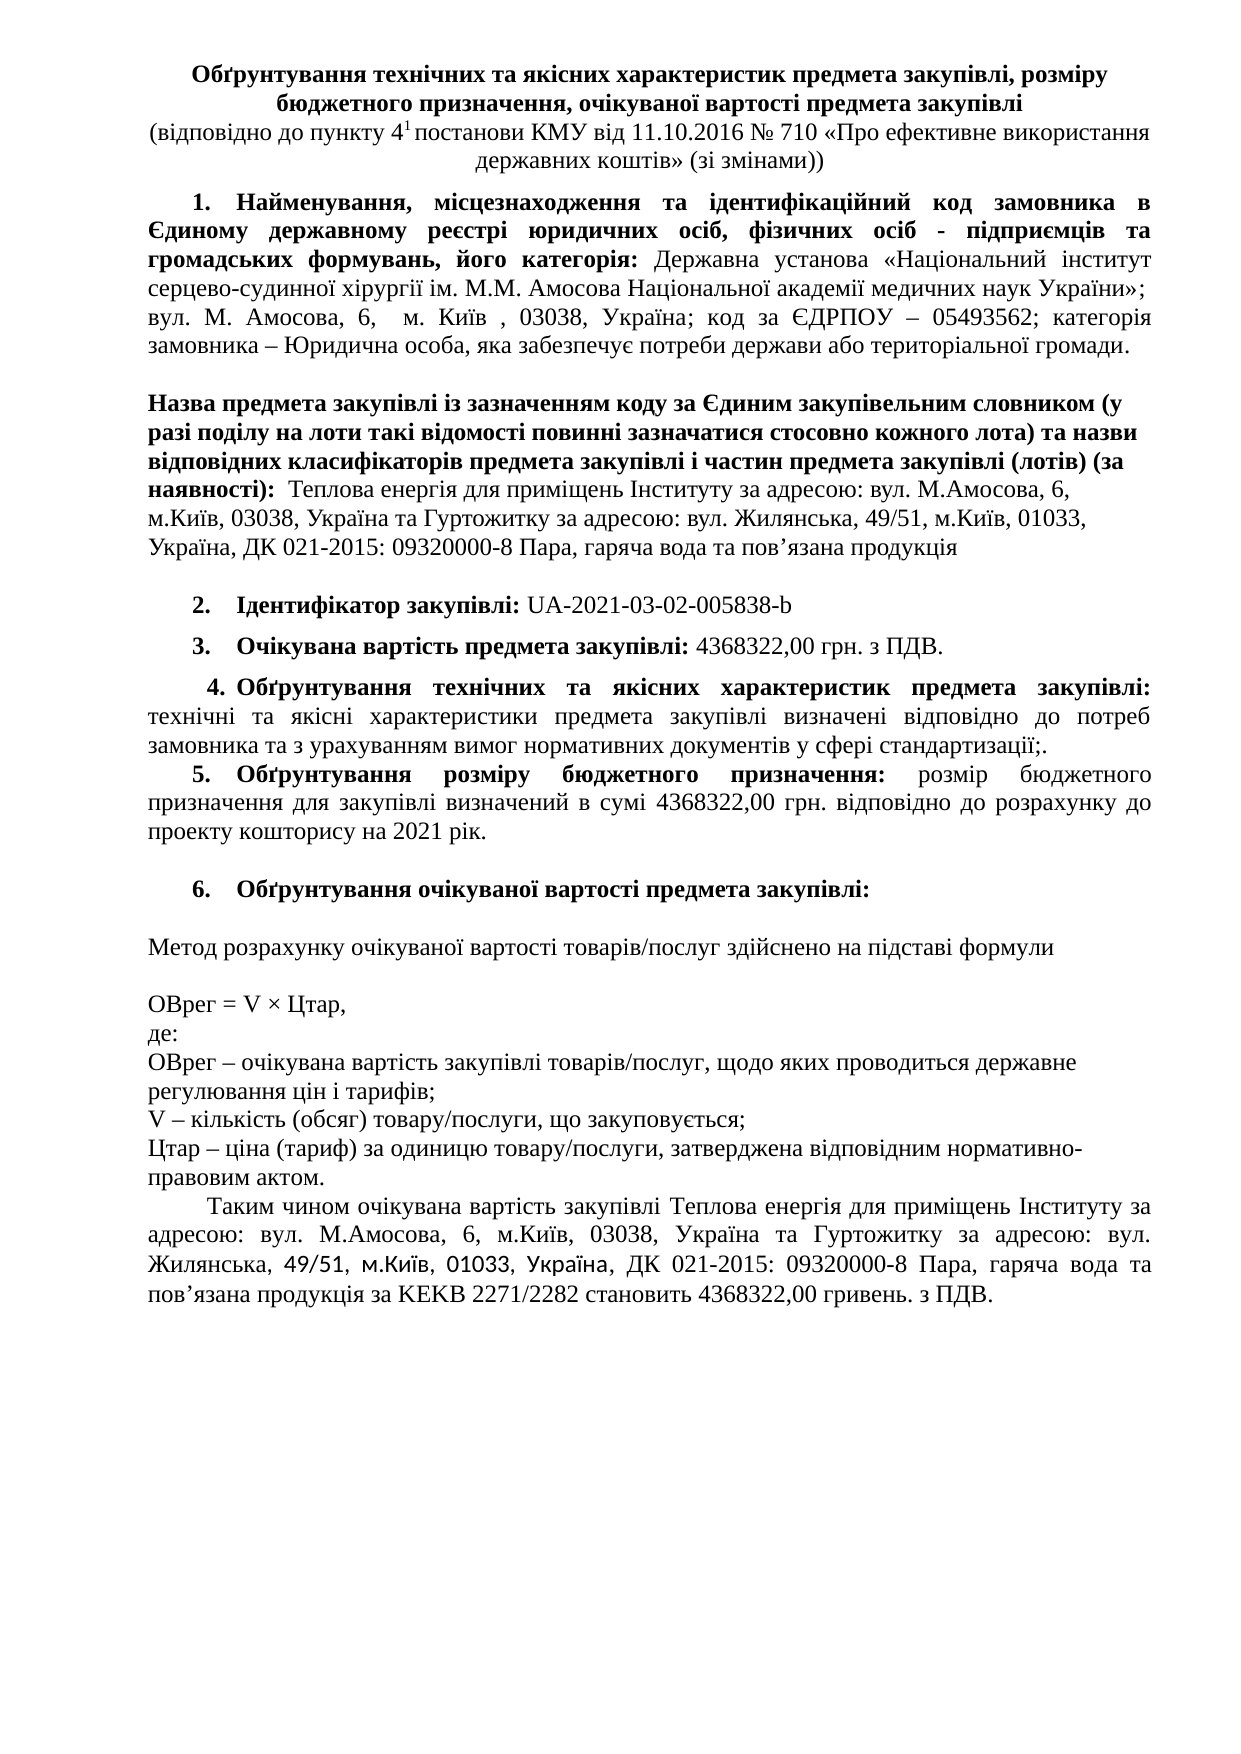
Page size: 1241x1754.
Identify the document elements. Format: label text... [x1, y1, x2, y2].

list Найменування, місцезнаходження та ідентифікаційний код замовника в Єдиному державному реєстрі юридичних осіб, фізичних осіб - підприємців та громадських формувань, його категорія: Державна установа «Національний інститут серцево-судинної хірургії ім. М.М. Амосова Національної академії медичних наук України»; вул. М. Амосова, 6, м. Київ , 03038, Україна; код за ЄДРПОУ – 05493562; категорія замовника – Юридична особа, яка забезпечує потреби держави або територіальної громади. [148, 187, 1152, 359]
list Обґрунтування розміру бюджетного призначення: розмір бюджетного призначення для закупівлі визначений в сумі 4368322,00 грн. відповідно до розрахунку до проекту кошторису на 2021 рік. [148, 759, 1152, 845]
text V – кількість (обсяг) товару/послуги, що закуповується; [148, 1104, 1152, 1133]
text ОВрег = V × Цтар, [148, 989, 1152, 1018]
text ОВрег – очікувана вартість закупівлі товарів/послуг, щодо яких проводиться державне регулювання цін і тарифів; [148, 1047, 1152, 1104]
text Цтар – ціна (тариф) за одиницю товару/послуги, затверджена відповідним нормативно-правовим актом. [148, 1133, 1152, 1191]
text Таким чином очікувана вартість закупівлі Теплова енергія для приміщень Інституту за адресою: вул. М.Амосова, 6, м.Київ, 03038, Україна та Гуртожитку за адресою: вул. Жилянська, 49/51, м.Київ, 01033, Україна, ДК 021-2015: 09320000-8 Пара, гаряча вода та пов’язана продукція за KEKВ 2271/2282 становить 4368322,00 гривень. з ПДВ. [148, 1191, 1152, 1307]
subtitle Назва предмета закупівлі із зазначенням коду за Єдиним закупівельним словником (у разі поділу на лоти такі відомості повинні зазначатися стосовно кожного лота) та назви відповідних класифікаторів предмета закупівлі і частин предмета закупівлі (лотів) (за наявності): Теплова енергія для приміщень Інституту за адресою: вул. М.Амосова, 6, м.Київ, 03038, Україна та Гуртожитку за адресою: вул. Жилянська, 49/51, м.Київ, 01033, Україна, ДК 021-2015: 09320000-8 Пара, гаряча вода та пов’язана продукція [148, 388, 1152, 561]
list Очікувана вартість предмета закупівлі: 4368322,00 грн. з ПДВ. [148, 631, 1152, 660]
text Обґрунтування технічних та якісних характеристик предмета закупівлі, розміру бюджетного призначення, очікуваної вартості предмета закупівлі [148, 59, 1152, 117]
text Метод розрахунку очікуваної вартості товарів/послуг здійснено на підставі формули [148, 932, 1152, 960]
text (відповідно до пункту 41 постанови КМУ від 11.10.2016 № 710 «Про ефективне використання державних коштів» (зі змінами)) [148, 117, 1152, 174]
list Ідентифікатор закупівлі: UA-2021-03-02-005838-b [148, 590, 1152, 619]
list Обґрунтування технічних та якісних характеристик предмета закупівлі: технічні та якісні характеристики предмета закупівлі визначені відповідно до потреб замовника та з урахуванням вимог нормативних документів у сфері стандартизації;. [148, 672, 1152, 759]
text де: [148, 1018, 1152, 1047]
list Обґрунтування очікуваної вартості предмета закупівлі: [148, 874, 1152, 902]
